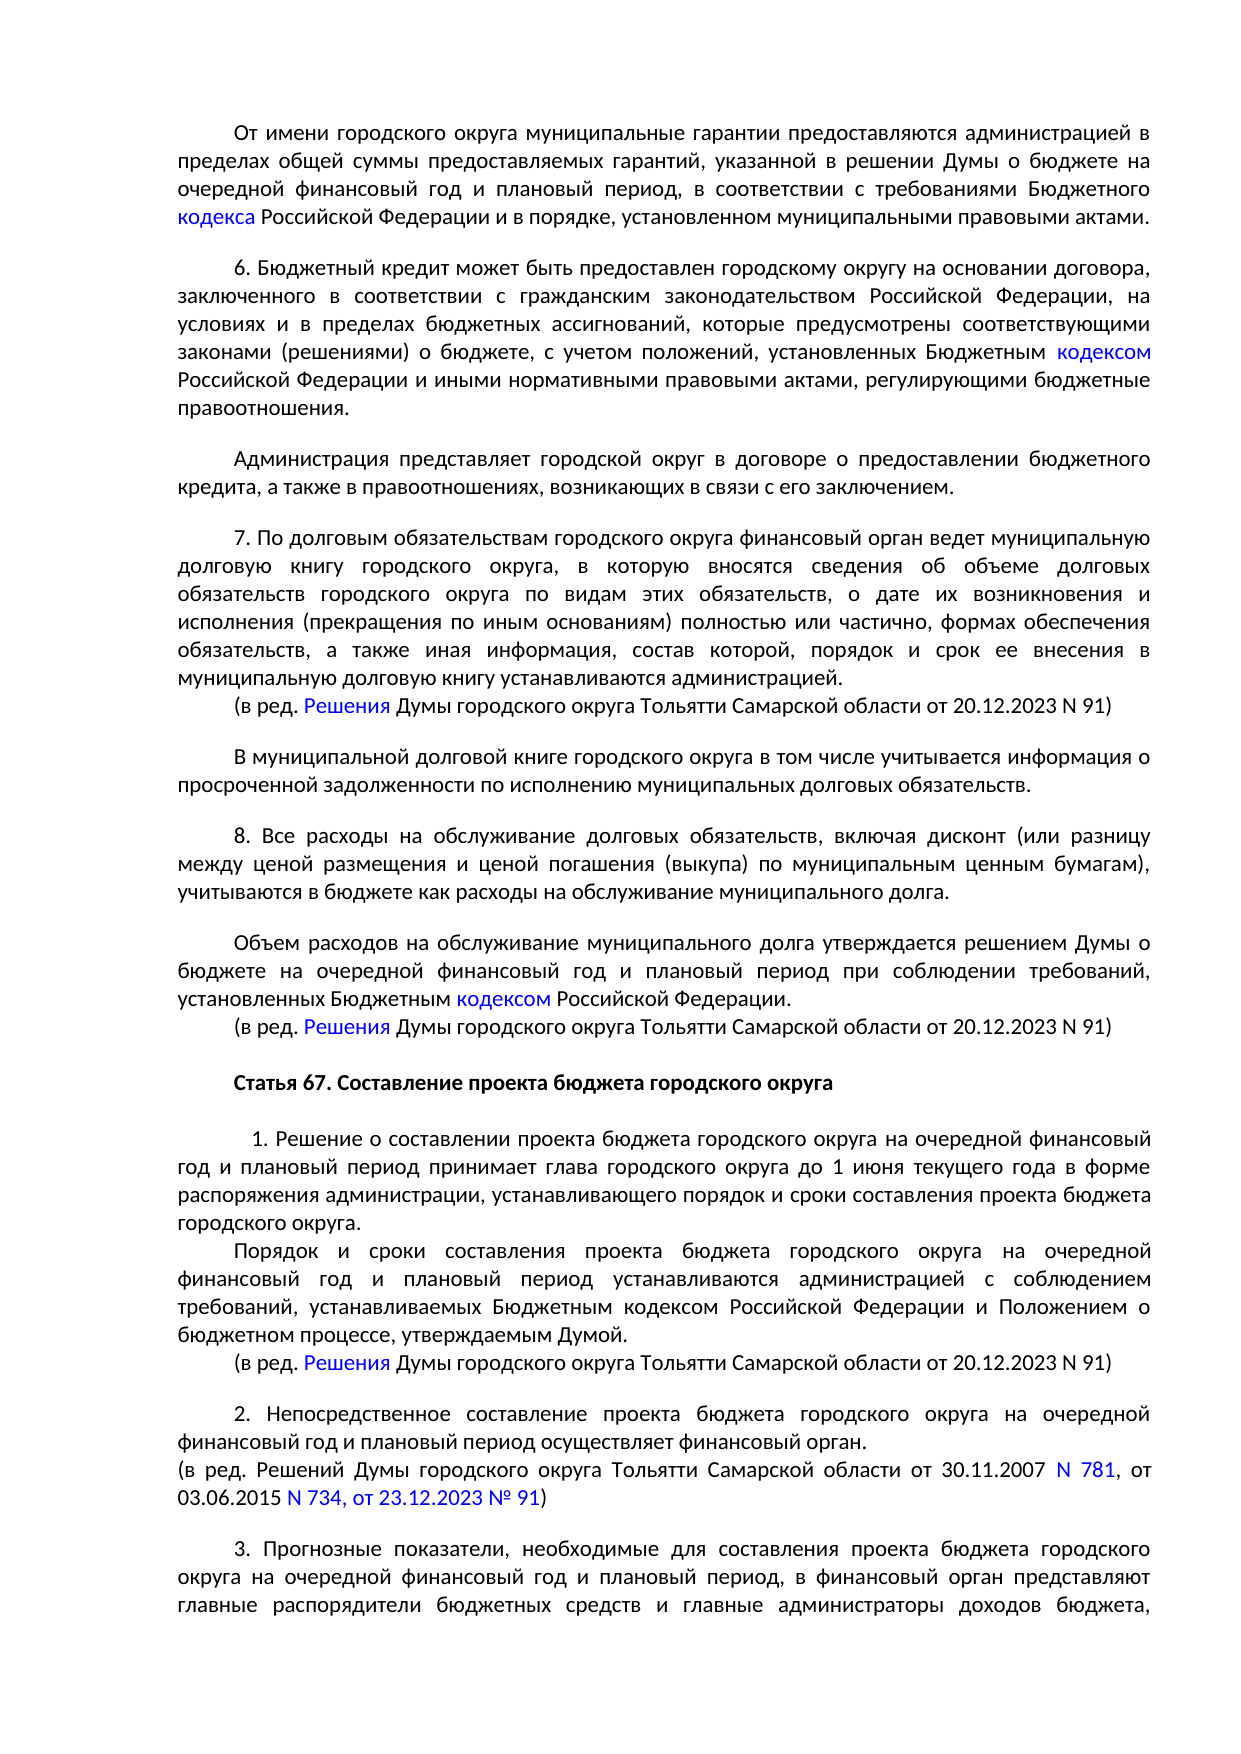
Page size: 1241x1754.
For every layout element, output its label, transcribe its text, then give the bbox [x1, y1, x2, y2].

text От имени городского округа муниципальные гарантии предоставляются администрацией в пределах общей суммы предоставляемых гарантий, указанной в решении Думы о бюджете на очередной финансовый год и плановый период, в соответствии с требованиями Бюджетного кодекса Российской Федерации и в порядке, установленном муниципальными правовыми актами. [177, 118, 1152, 230]
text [177, 1534, 1152, 1618]
text Объем расходов на обслуживание муниципального долга утверждается решением Думы о бюджете на очередной финансовый год и плановый период при соблюдении требований, установленных Бюджетным кодексом Российской Федерации. [177, 928, 1152, 1012]
text 1. Решение о составлении проекта бюджета городского округа на очередной финансовый год и плановый период принимает глава городского округа до 1 июня текущего года в форме распоряжения администрации, устанавливающего порядок и сроки составления проекта бюджета городского округа. [177, 1124, 1152, 1236]
text 8. Все расходы на обслуживание долговых обязательств, включая дисконт (или разницу между ценой размещения и ценой погашения (выкупа) по муниципальным ценным бумагам), учитываются в бюджете как расходы на обслуживание муниципального долга. [177, 821, 1152, 905]
text (в ред. Решения Думы городского округа Тольятти Самарской области от 20.12.2023 N 91) [177, 1348, 1152, 1376]
text 6. Бюджетный кредит может быть предоставлен городскому округу на основании договора, заключенного в соответствии с гражданским законодательством Российской Федерации, на условиях и в пределах бюджетных ассигнований, которые предусмотрены соответствующими законами (решениями) о бюджете, с учетом положений, установленных Бюджетным кодексом Российской Федерации и иными нормативными правовыми актами, регулирующими бюджетные правоотношения. [177, 253, 1152, 421]
text (в ред. Решений Думы городского округа Тольятти Самарской области от 30.11.2007 N 781, от 03.06.2015 N 734, от 23.12.2023 № 91) [177, 1455, 1152, 1511]
title Статья 67. Составление проекта бюджета городского округа [177, 1068, 1152, 1096]
text 2. Непосредственное составление проекта бюджета городского округа на очередной финансовый год и плановый период осуществляет финансовый орган. [177, 1399, 1152, 1455]
text В муниципальной долговой книге городского округа в том числе учитывается информация о просроченной задолженности по исполнению муниципальных долговых обязательств. [177, 742, 1152, 798]
text (в ред. Решения Думы городского округа Тольятти Самарской области от 20.12.2023 N 91) [177, 1012, 1152, 1040]
text Администрация представляет городской округ в договоре о предоставлении бюджетного кредита, а также в правоотношениях, возникающих в связи с его заключением. [177, 444, 1152, 500]
text (в ред. Решения Думы городского округа Тольятти Самарской области от 20.12.2023 N 91) [177, 691, 1152, 719]
text Порядок и сроки составления проекта бюджета городского округа на очередной финансовый год и плановый период устанавливаются администрацией с соблюдением требований, устанавливаемых Бюджетным кодексом Российской Федерации и Положением о бюджетном процессе, утверждаемым Думой. [177, 1236, 1152, 1348]
text 7. По долговым обязательствам городского округа финансовый орган ведет муниципальную долговую книгу городского округа, в которую вносятся сведения об объеме долговых обязательств городского округа по видам этих обязательств, о дате их возникновения и исполнения (прекращения по иным основаниям) полностью или частично, формах обеспечения обязательств, а также иная информация, состав которой, порядок и срок ее внесения в муниципальную долговую книгу устанавливаются администрацией. [177, 523, 1152, 691]
